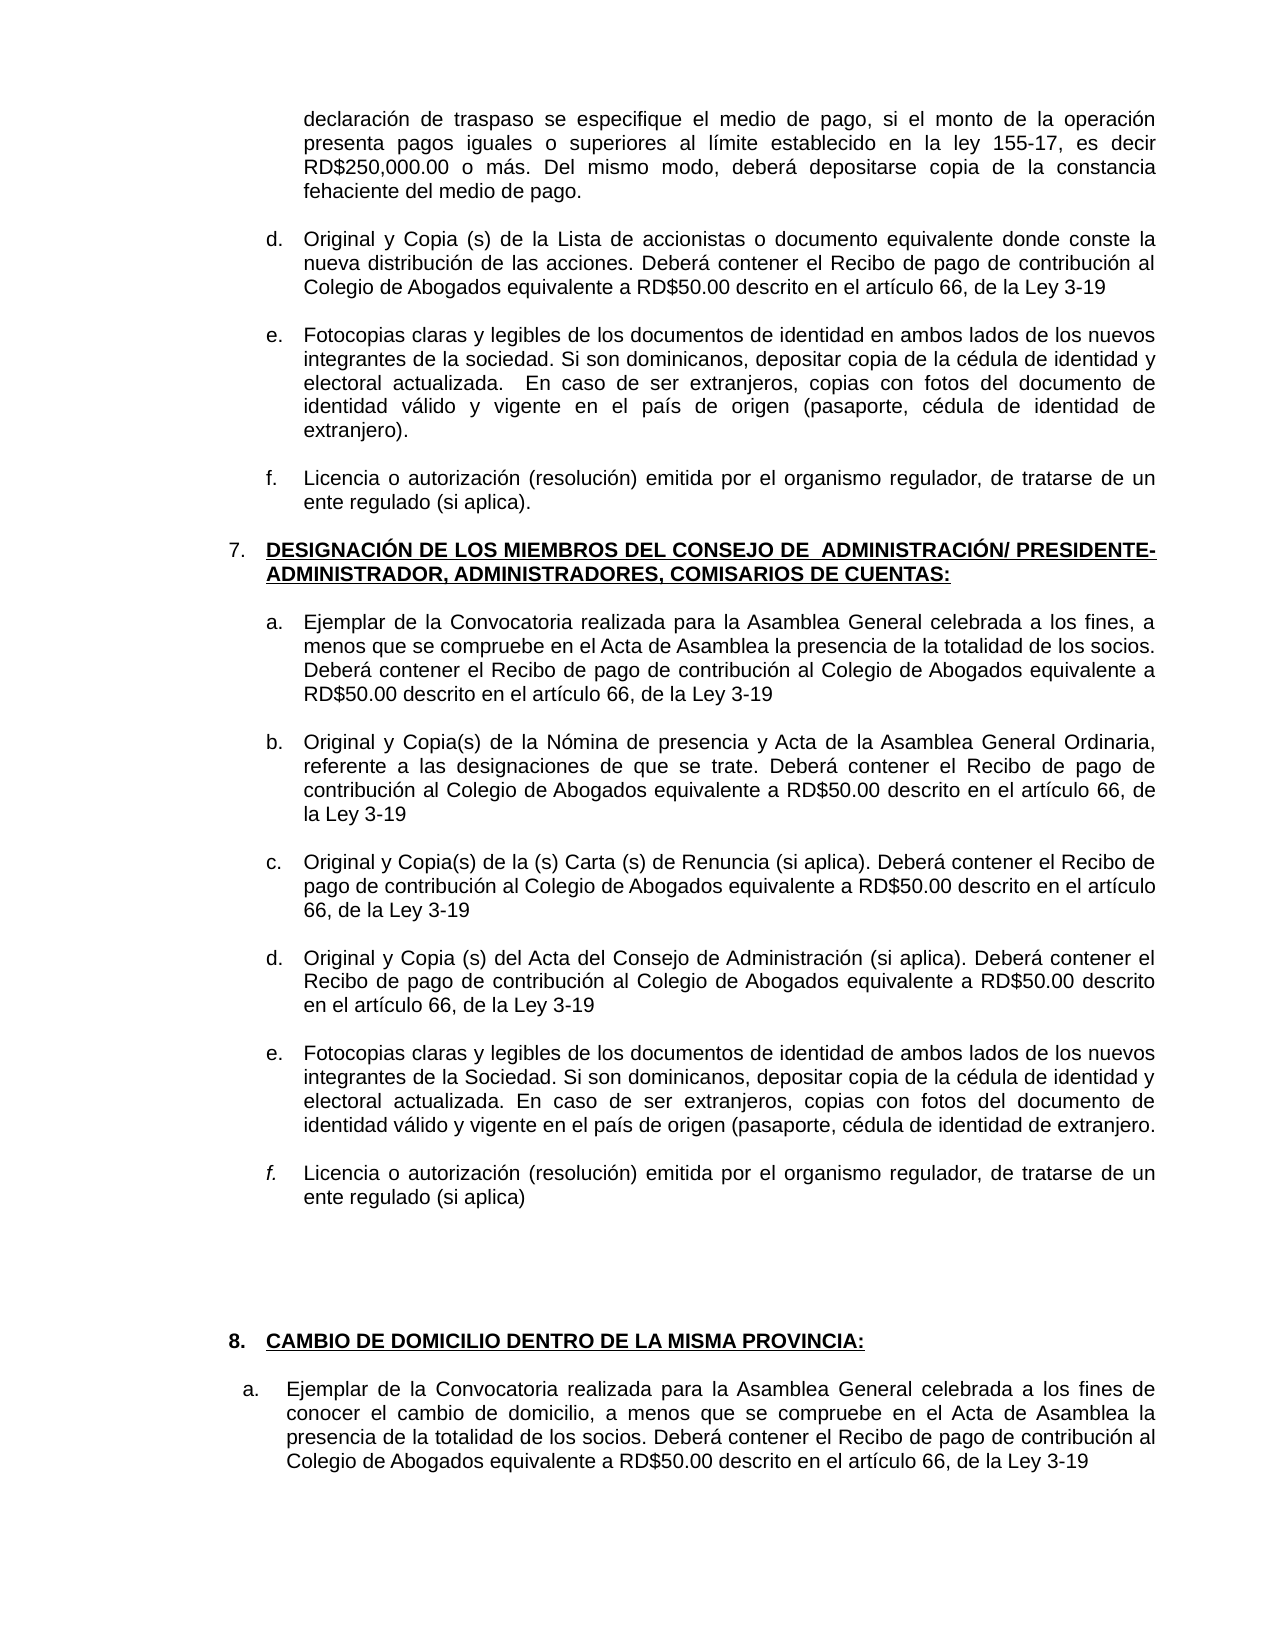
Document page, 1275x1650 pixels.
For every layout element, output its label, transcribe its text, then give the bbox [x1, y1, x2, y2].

list Fotocopias claras y legibles de los documentos de identidad en ambos lados de los nuevos integrantes de la sociedad. Si son dominicanos, depositar copia de la cédula de identidad y electoral actualizada. En caso de ser extranjeros, copias con fotos del documento de identidad válido y vigente en el país de origen (pasaporte, cédula de identidad de extranjero). [266, 322, 1157, 442]
list Original y Copia(s) de la (s) Carta (s) de Renuncia (si aplica). Deberá contener el Recibo de pago de contribución al Colegio de Abogados equivalente a RD$50.00 descrito en el artículo 66, de la Ley 3-19 [266, 849, 1157, 921]
list Original y Copia(s) de la Nómina de presencia y Acta de la Asamblea General Ordinaria, referente a las designaciones de que se trate. Deberá contener el Recibo de pago de contribución al Colegio de Abogados equivalente a RD$50.00 descrito en el artículo 66, de la Ley 3-19 [266, 730, 1157, 826]
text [303, 107, 1157, 203]
list Licencia o autorización (resolución) emitida por el organismo regulador, de tratarse de un ente regulado (si aplica). [266, 466, 1157, 514]
list Cambio de Domicilio dentro de la misma Provincia: [228, 1329, 1157, 1353]
list Licencia o autorización (resolución) emitida por el organismo regulador, de tratarse de un ente regulado (si aplica) [266, 1161, 1157, 1209]
list Original y Copia (s) de la Lista de accionistas o documento equivalente donde conste la nueva distribución de las acciones. Deberá contener el Recibo de pago de contribución al Colegio de Abogados equivalente a RD$50.00 descrito en el artículo 66, de la Ley 3-19 [266, 227, 1157, 298]
list Ejemplar de la Convocatoria realizada para la Asamblea General celebrada a los fines, a menos que se compruebe en el Acta de Asamblea la presencia de la totalidad de los socios. Deberá contener el Recibo de pago de contribución al Colegio de Abogados equivalente a RD$50.00 descrito en el artículo 66, de la Ley 3-19 [266, 610, 1157, 706]
list Designación de LOS Miembros del CONSEJO DE Administración/ presidente-administrador, Administradores, Comisarios de Cuentas: [228, 538, 1157, 586]
list Fotocopias claras y legibles de los documentos de identidad de ambos lados de los nuevos integrantes de la Sociedad. Si son dominicanos, depositar copia de la cédula de identidad y electoral actualizada. En caso de ser extranjeros, copias con fotos del documento de identidad válido y vigente en el país de origen (pasaporte, cédula de identidad de extranjero. [266, 1041, 1157, 1137]
list Original y Copia (s) del Acta del Consejo de Administración (si aplica). Deberá contener el Recibo de pago de contribución al Colegio de Abogados equivalente a RD$50.00 descrito en el artículo 66, de la Ley 3-19 [266, 945, 1157, 1017]
